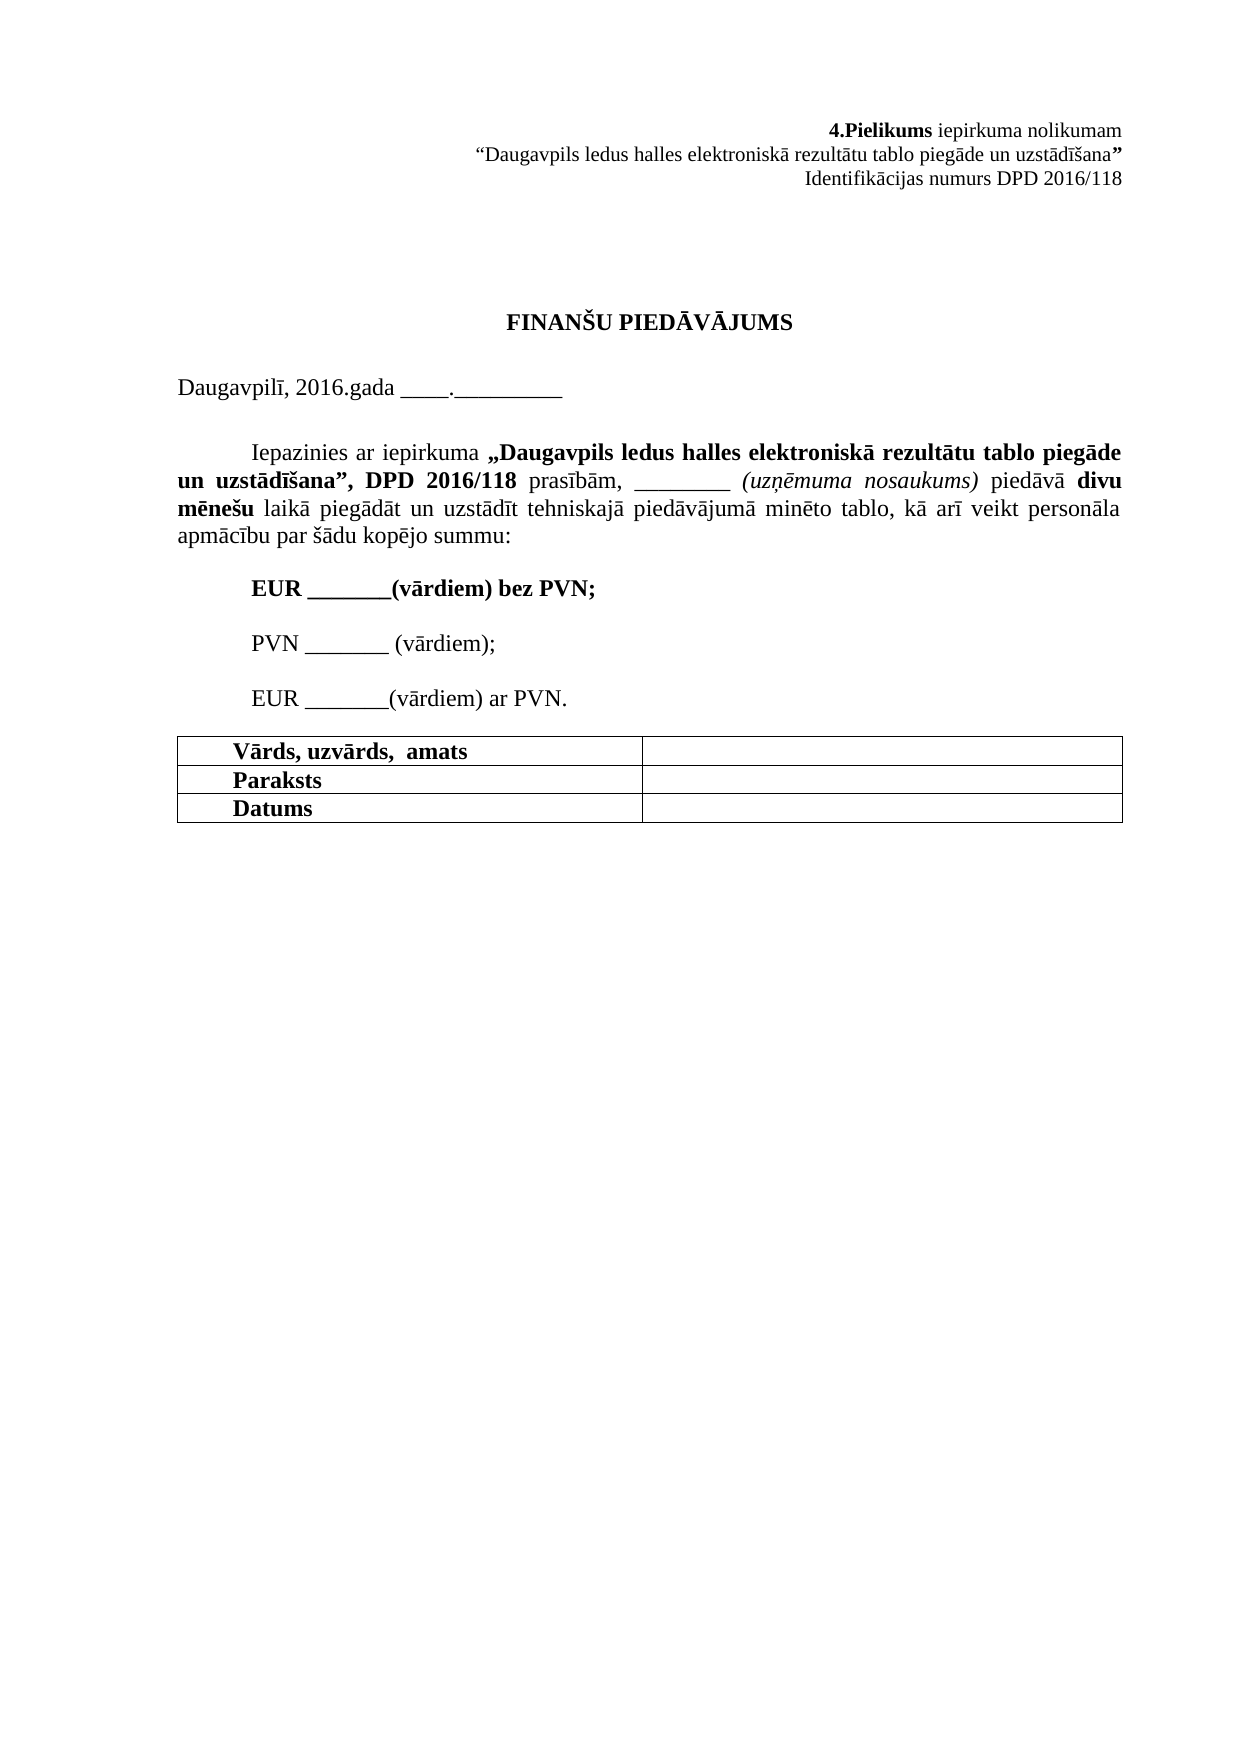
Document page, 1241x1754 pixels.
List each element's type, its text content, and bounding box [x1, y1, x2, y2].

text PVN _______ (vārdiem); [177, 629, 1122, 657]
table_header Vārds, uzvārds, amats [178, 737, 642, 764]
table_cell Datums [178, 794, 642, 822]
text EUR _______(vārdiem) bez PVN; [177, 574, 1122, 601]
text Iepazinies ar iepirkuma „Daugavpils ledus halles elektroniskā rezultātu tablo piegāde un uzstādīšana”, DPD 2016/118 prasībām, ________ (uzņēmuma nosaukums) piedāvā divu mēnešu laikā piegādāt un uzstādīt tehniskajā piedāvājumā minēto tablo, kā arī veikt personāla apmācību par šādu kopējo summu: [177, 438, 1122, 549]
table_cell Paraksts [178, 766, 642, 793]
table_header [643, 737, 1122, 764]
text EUR _______(vārdiem) ar PVN. [177, 684, 1122, 712]
text Daugavpilī, 2016.gada ____._________ [177, 373, 1122, 401]
table_cell [643, 766, 1122, 793]
table_cell [643, 794, 1122, 822]
text 4.Pielikums iepirkuma nolikumam [477, 118, 1122, 142]
text “Daugavpils ledus halles elektroniskā rezultātu tablo piegāde un uzstādīšana” Identifikācijas numurs DPD 2016/118 [177, 142, 1122, 190]
text FINANŠU PIEDĀVĀJUMS [177, 308, 1122, 336]
